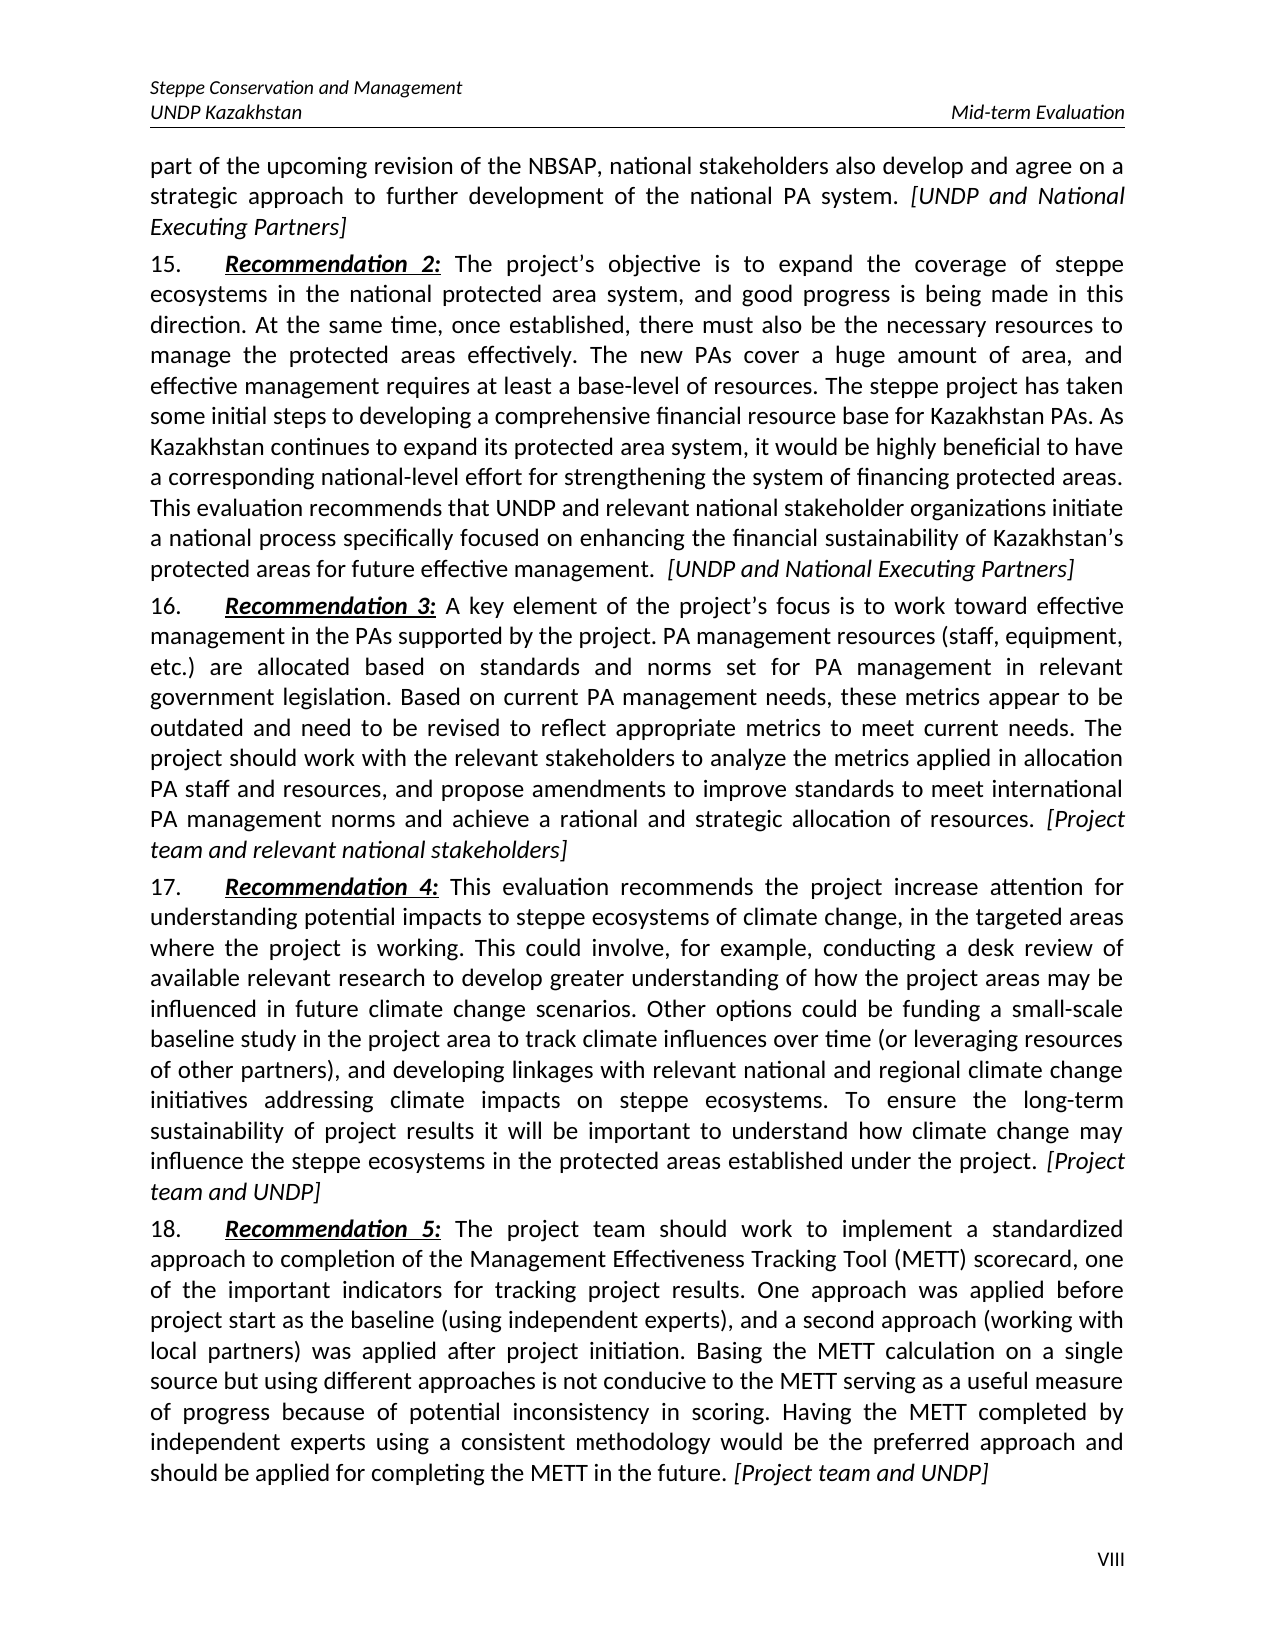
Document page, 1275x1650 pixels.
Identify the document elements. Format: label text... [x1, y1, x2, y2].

text Recommendation 4: This evaluation recommends the project increase attention for understanding potential impacts to steppe ecosystems of climate change, in the targeted areas where the project is working. This could involve, for example, conducting a desk review of available relevant research to develop greater understanding of how the project areas may be influenced in future climate change scenarios. Other options could be funding a small-scale baseline study in the project area to track climate influences over time (or leveraging resources of other partners), and developing linkages with relevant national and regional climate change initiatives addressing climate impacts on steppe ecosystems. To ensure the long-term sustainability of project results it will be important to understand how climate change may influence the steppe ecosystems in the protected areas established under the project. [Project team and UNDP] [150, 871, 1125, 1206]
text Recommendation 2: The project’s objective is to expand the coverage of steppe ecosystems in the national protected area system, and good progress is being made in this direction. At the same time, once established, there must also be the necessary resources to manage the protected areas effectively. The new PAs cover a huge amount of area, and effective management requires at least a base-level of resources. The steppe project has taken some initial steps to developing a comprehensive financial resource base for Kazakhstan PAs. As Kazakhstan continues to expand its protected area system, it would be highly beneficial to have a corresponding national-level effort for strengthening the system of financing protected areas. This evaluation recommends that UNDP and relevant national stakeholder organizations initiate a national process specifically focused on enhancing the financial sustainability of Kazakhstan’s protected areas for future effective management. [UNDP and National Executing Partners] [150, 248, 1125, 583]
text Recommendation 5: The project team should work to implement a standardized approach to completion of the Management Effectiveness Tracking Tool (METT) scorecard, one of the important indicators for tracking project results. One approach was applied before project start as the baseline (using independent experts), and a second approach (working with local partners) was applied after project initiation. Basing the METT calculation on a single source but using different approaches is not conducive to the METT serving as a useful measure of progress because of potential inconsistency in scoring. Having the METT completed by independent experts using a consistent methodology would be the preferred approach and should be applied for completing the METT in the future. [Project team and UNDP] [150, 1213, 1125, 1487]
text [150, 150, 1125, 242]
text Recommendation 3: A key element of the project’s focus is to work toward effective management in the PAs supported by the project. PA management resources (staff, equipment, etc.) are allocated based on standards and norms set for PA management in relevant government legislation. Based on current PA management needs, these metrics appear to be outdated and need to be revised to reflect appropriate metrics to meet current needs. The project should work with the relevant stakeholders to analyze the metrics applied in allocation PA staff and resources, and propose amendments to improve standards to meet international PA management norms and achieve a rational and strategic allocation of resources. [Project team and relevant national stakeholders] [150, 590, 1125, 864]
